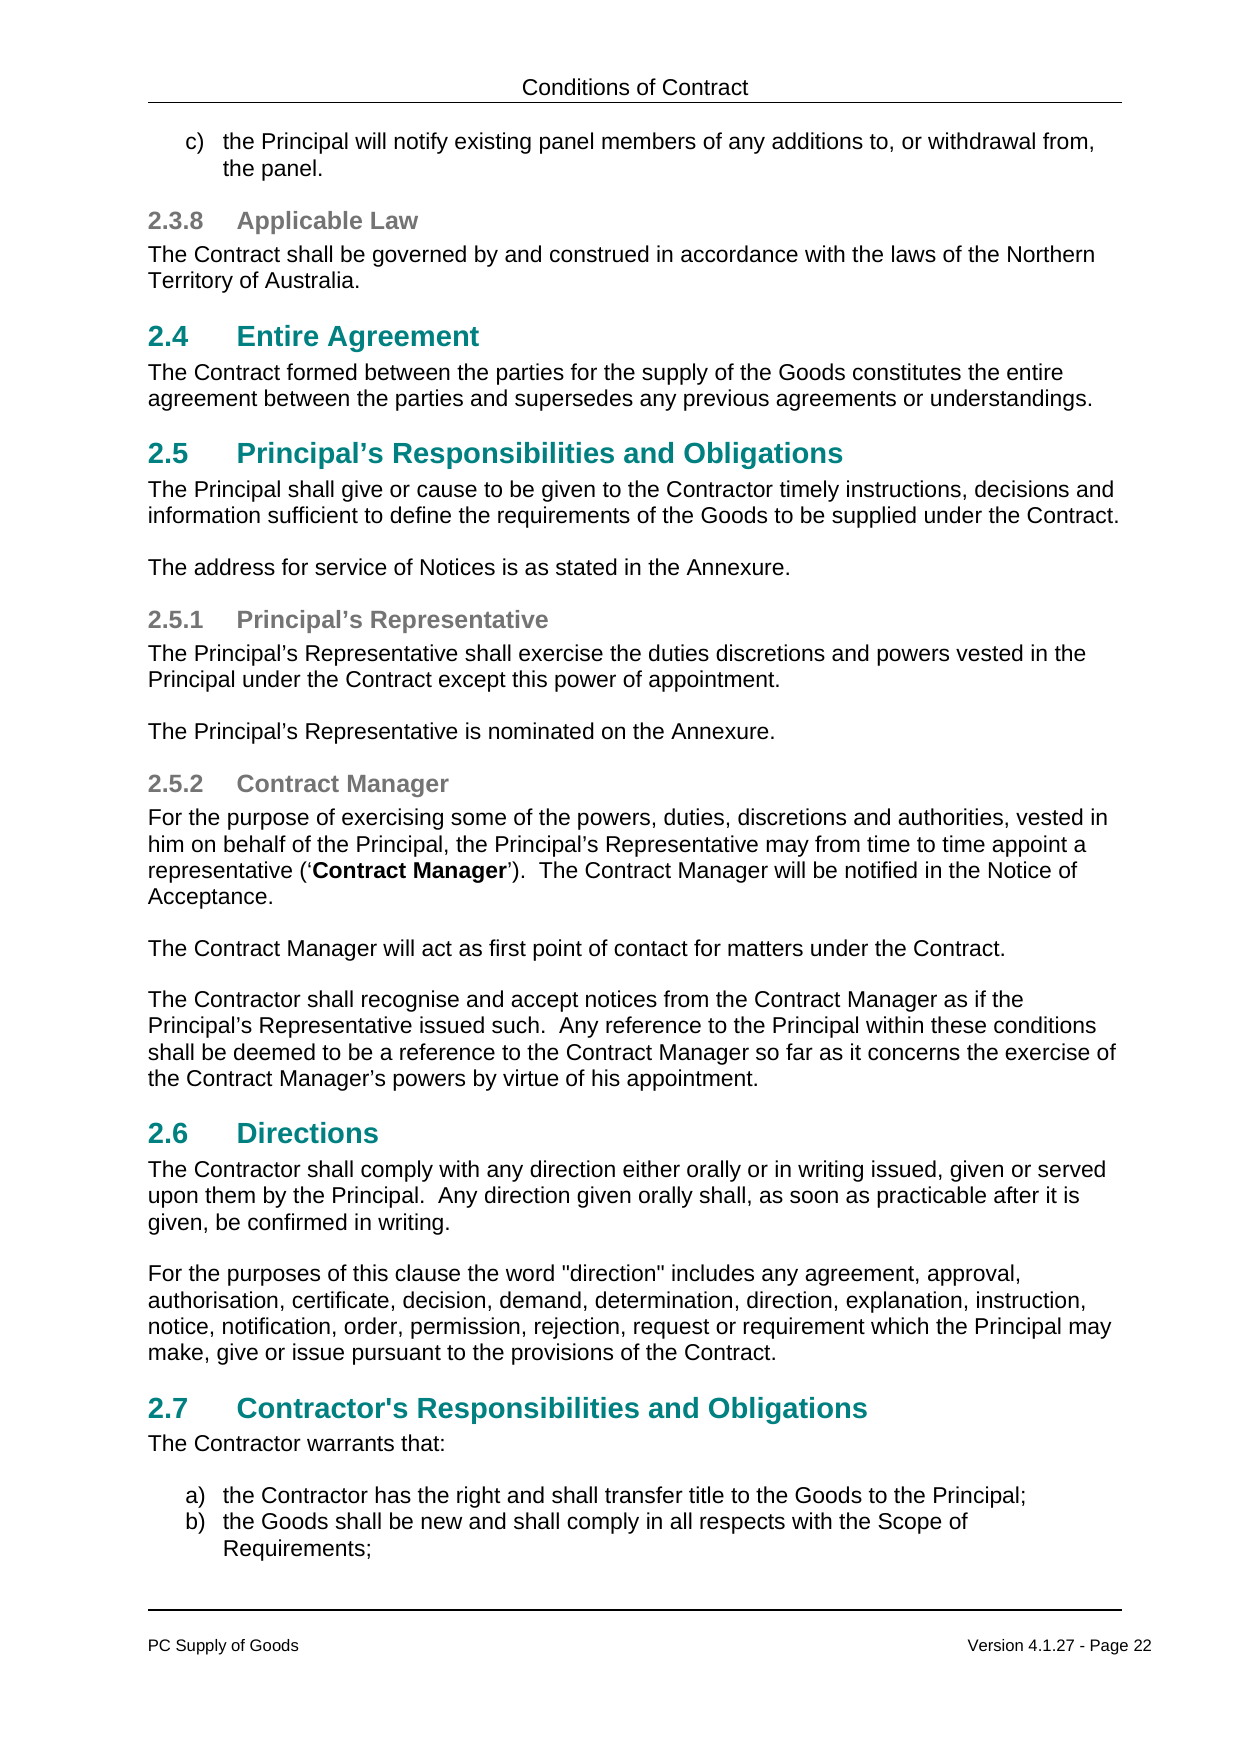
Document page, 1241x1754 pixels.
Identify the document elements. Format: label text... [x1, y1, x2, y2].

list the Contractor has the right and shall transfer title to the Goods to the Principal; [185, 1482, 1122, 1508]
subtitle Contractor's Responsibilities and Obligations [148, 1391, 1122, 1424]
subtitle Principal’s Responsibilities and Obligations [148, 436, 1122, 470]
text The Contract formed between the parties for the supply of the Goods constitutes the entire agreement between the parties and supersedes any previous agreements or understandings. [148, 358, 1122, 411]
text The Contract Manager will act as first point of contact for matters under the Contract. [148, 934, 1122, 961]
subtitle Directions [148, 1116, 1122, 1150]
text The Principal shall give or cause to be given to the Contractor timely instructions, decisions and information sufficient to define the requirements of the Goods to be supplied under the Contract. [148, 476, 1122, 529]
list the Principal will notify existing panel members of any additions to, or withdrawal from, the panel. [185, 128, 1122, 181]
text The Contractor shall recognise and accept notices from the Contract Manager as if the Principal’s Representative issued such. Any reference to the Principal within these conditions shall be deemed to be a reference to the Contract Manager so far as it concerns the exercise of the Contract Manager’s powers by virtue of his appointment. [148, 986, 1122, 1091]
text For the purposes of this clause the word "direction" includes any agreement, approval, authorisation, certificate, decision, demand, determination, direction, explanation, instruction, notice, notification, order, permission, rejection, request or requirement which the Principal may make, give or issue pursuant to the provisions of the Contract. [148, 1260, 1122, 1366]
subtitle Contract Manager [148, 769, 1122, 798]
text The address for service of Notices is as stated in the Annexure. [148, 554, 1122, 580]
subtitle Entire Agreement [148, 319, 1122, 352]
list the Goods shall be new and shall comply in all respects with the Scope of Requirements; [185, 1508, 1122, 1561]
text The Principal’s Representative shall exercise the duties discretions and powers vested in the Principal under the Contract except this power of appointment. [148, 640, 1122, 693]
text The Contractor warrants that: [148, 1430, 1122, 1457]
text For the purpose of exercising some of the powers, duties, discretions and authorities, vested in him on behalf of the Principal, the Principal’s Representative may from time to time appoint a representative (‘Contract Manager’). The Contract Manager will be notified in the Notice of Acceptance. [148, 804, 1122, 909]
text The Principal’s Representative is nominated on the Annexure. [148, 718, 1122, 744]
text The Contract shall be governed by and construed in accordance with the laws of the Northern Territory of Australia. [148, 241, 1122, 294]
subtitle Principal’s Representative [148, 605, 1122, 634]
text The Contractor shall comply with any direction either orally or in writing issued, given or served upon them by the Principal. Any direction given orally shall, as soon as practicable after it is given, be confirmed in writing. [148, 1156, 1122, 1235]
subtitle Applicable Law [148, 206, 1122, 235]
